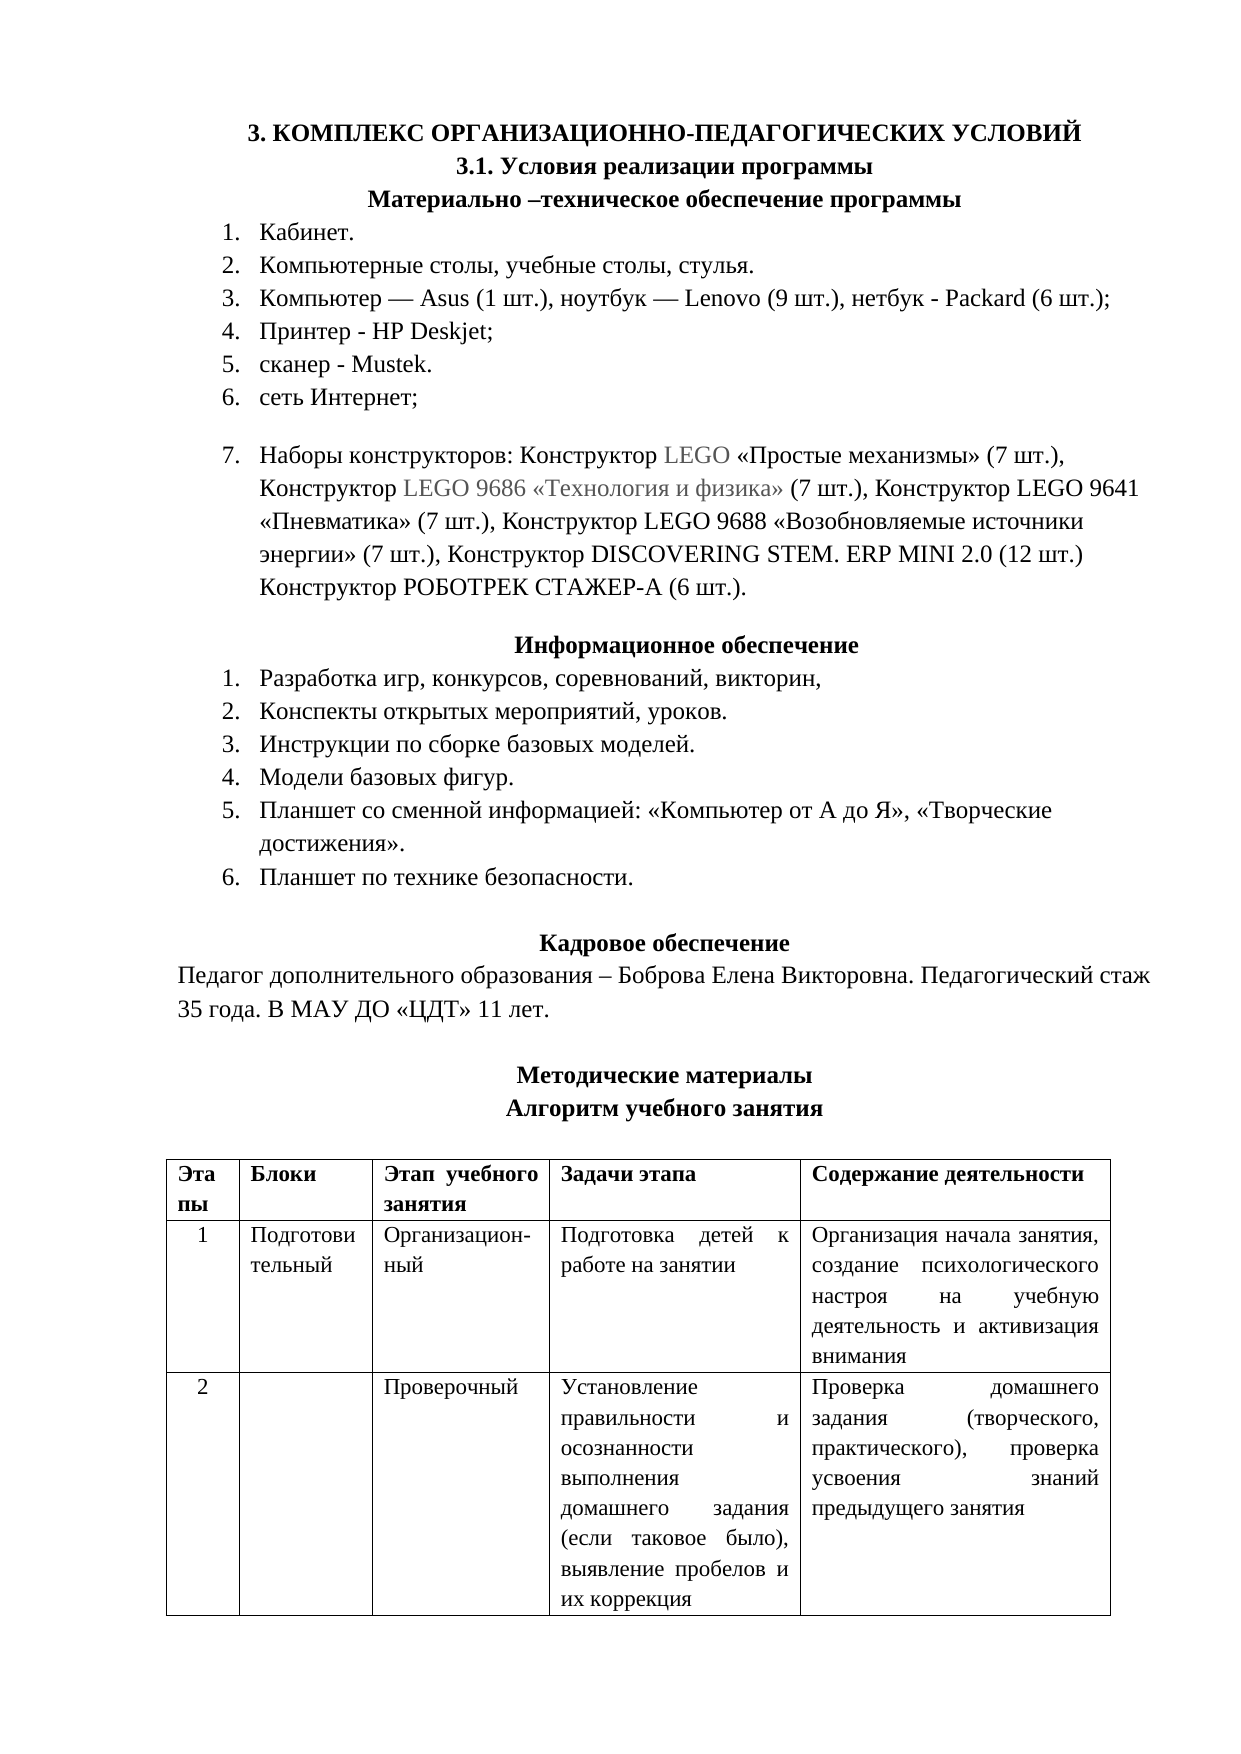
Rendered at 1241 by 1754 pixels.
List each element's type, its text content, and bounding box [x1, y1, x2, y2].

table_cell Организация начала занятия, создание психологического настроя на учебную деятельность и активизация внимания [801, 1221, 1110, 1372]
table_header Этап учебного занятия [373, 1160, 549, 1220]
list сеть Интернет; [222, 382, 1152, 411]
table_cell 1 [167, 1221, 239, 1372]
list Наборы конструкторов: Конструктор LEGO «Простые механизмы» (7 шт.), Конструктор LEGO 9686 «Технология и физика» (7 шт.), Конструктор LEGO 9641 «Пневматика» (7 шт.), Конструктор LEGO 9688 «Возобновляемые источники энергии» (7 шт.), Конструктор DISCOVERING STEM. ERP MINI 2.0 (12 шт.) Конструктор РОБОТРЕК СТАЖЕР-А (6 шт.). [222, 440, 1152, 601]
list Инструкции по сборке базовых моделей. [222, 729, 1152, 758]
list сканер - Mustek. [222, 349, 1152, 378]
list Принтер - HP Deskjet; [222, 316, 1152, 345]
text Педагог дополнительного образования – Боброва Елена Викторовна. Педагогический стаж 35 года. В МАУ ДО «ЦДТ» 11 лет. [177, 961, 1152, 1022]
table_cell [550, 1373, 800, 1615]
list Планшет по технике безопасности. [222, 862, 1152, 890]
list Кабинет. [222, 217, 1152, 246]
list Конспекты открытых мероприятий, уроков. [222, 696, 1152, 725]
list Компьютерные столы, учебные столы, стулья. [222, 250, 1152, 279]
text Материально –техническое обеспечение программы [177, 184, 1152, 213]
list Разработка игр, конкурсов, соревнований, викторин, [222, 663, 1152, 692]
table_cell Проверочный [373, 1373, 549, 1615]
table_header Задачи этапа [550, 1160, 800, 1220]
text 3.1. Условия реализации программы [177, 151, 1152, 180]
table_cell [801, 1373, 1110, 1615]
list Компьютер — Asus (1 шт.), ноутбук — Lenovo (9 шт.), нетбук - Packard (6 шт.); [222, 283, 1152, 312]
text Кадровое обеспечение [177, 928, 1152, 956]
text Методические материалы [177, 1060, 1152, 1088]
list Модели базовых фигур. [222, 762, 1152, 791]
table_header Содержание деятельности [801, 1160, 1110, 1220]
table_cell Подготовка детей к работе на занятии [550, 1221, 800, 1372]
table_header Этапы [167, 1160, 239, 1220]
text Алгоритм учебного занятия [177, 1093, 1152, 1121]
table_cell [240, 1373, 372, 1615]
list Планшет со сменной информацией: «Компьютер от А до Я», «Творческие достижения». [222, 796, 1152, 857]
text Информационное обеспечение [222, 630, 1152, 659]
table_cell 2 [167, 1373, 239, 1615]
text 3. КОМПЛЕКС ОРГАНИЗАЦИОННО-ПЕДАГОГИЧЕСКИХ УСЛОВИЙ [177, 118, 1152, 147]
table_cell Подготовительный [240, 1221, 372, 1372]
table_header Блоки [240, 1160, 372, 1220]
table_cell Организацион- ный [373, 1221, 549, 1372]
